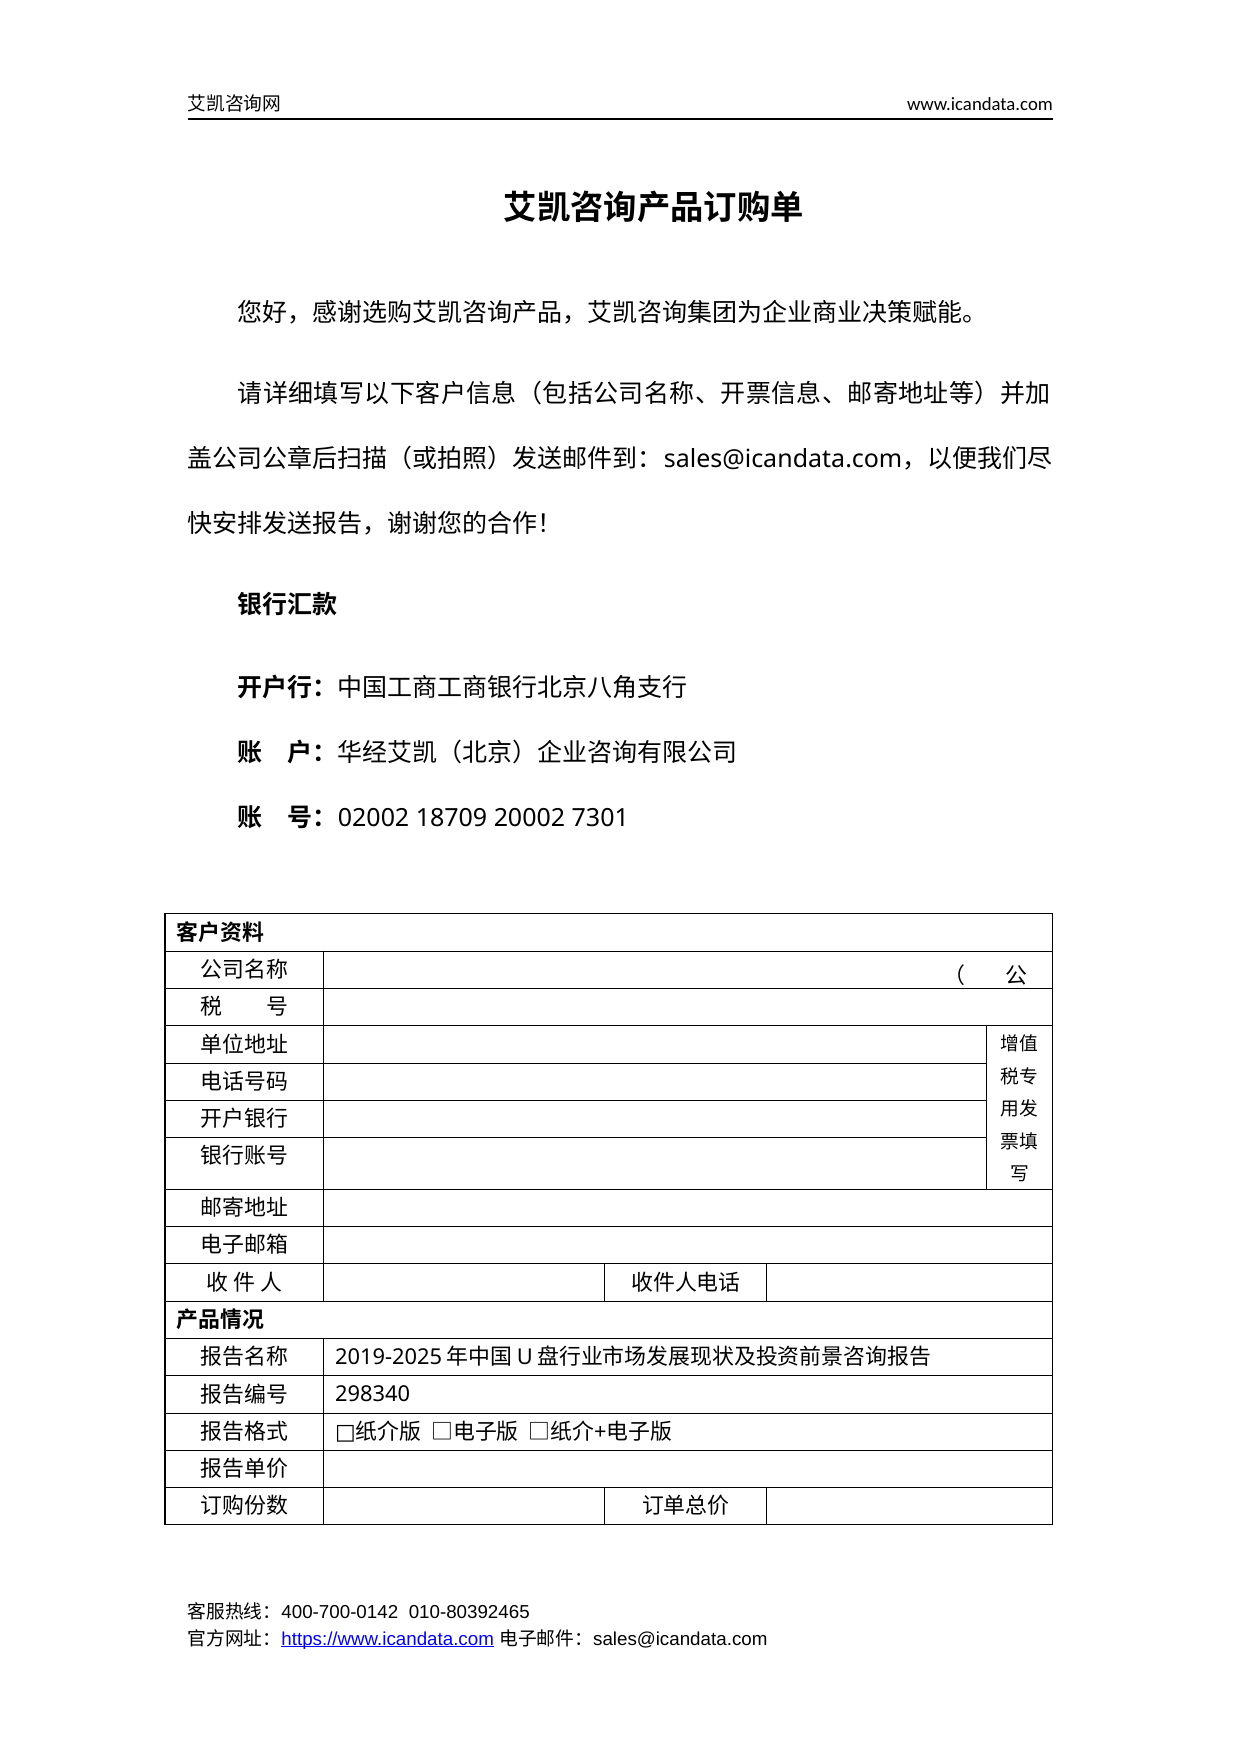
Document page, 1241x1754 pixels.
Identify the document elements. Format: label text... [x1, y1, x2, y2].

table_cell [324, 1138, 986, 1189]
table_cell 公司名称 [166, 952, 323, 988]
text 艾凯咨询产品订购单 [187, 172, 1053, 237]
table_cell 单位地址 [166, 1026, 323, 1062]
table_cell 2019-2025年中国U盘行业市场发展现状及投资前景咨询报告 [324, 1339, 1052, 1375]
table_cell 电话号码 [166, 1064, 323, 1100]
table_cell 298340 [324, 1376, 1052, 1412]
table_cell [324, 1026, 986, 1062]
table_cell 报告格式 [166, 1414, 323, 1450]
table_cell 增值税专用发票填写 [987, 1026, 1052, 1189]
table_cell [767, 1488, 1052, 1524]
table_cell □纸介版 □电子版 □纸介+电子版 [324, 1414, 1052, 1450]
table_cell [324, 1064, 986, 1100]
table_cell 税 号 [166, 989, 323, 1025]
table_cell 产品情况 [166, 1302, 1052, 1338]
text 账 号：02002 18709 20002 7301 [187, 783, 1053, 848]
table_cell 收 件 人 [166, 1264, 323, 1301]
table_cell [324, 1488, 604, 1524]
table_cell [324, 952, 1052, 988]
text 请详细填写以下客户信息（包括公司名称、开票信息、邮寄地址等）并加盖公司公章后扫描（或拍照）发送邮件到：sales@icandata.com，以便我们尽快安排发送报告，谢谢您的合作！ [187, 359, 1053, 554]
table_header 客户资料 [166, 914, 1052, 951]
table_cell 收件人电话 [605, 1264, 766, 1301]
table_cell [324, 1101, 986, 1137]
table_cell [324, 1227, 1052, 1263]
text 账 户：华经艾凯（北京）企业咨询有限公司 [187, 718, 1053, 783]
table_cell 报告名称 [166, 1339, 323, 1375]
text 您好，感谢选购艾凯咨询产品，艾凯咨询集团为企业商业决策赋能。 [187, 278, 1053, 343]
table_cell 银行账号 [166, 1138, 323, 1189]
table_cell 报告单价 [166, 1451, 323, 1487]
table_cell [767, 1264, 1052, 1301]
text 开户行：中国工商工商银行北京八角支行 [187, 653, 1053, 718]
table_cell [324, 1190, 1052, 1226]
table_cell 报告编号 [166, 1376, 323, 1412]
table_cell 订购份数 [166, 1488, 323, 1524]
table_cell 订单总价 [605, 1488, 766, 1524]
table_cell [324, 1451, 1052, 1487]
table_cell 开户银行 [166, 1101, 323, 1137]
table_cell 邮寄地址 [166, 1190, 323, 1226]
table_cell [324, 1264, 604, 1301]
table_cell [324, 989, 1052, 1025]
table_cell 电子邮箱 [166, 1227, 323, 1263]
text 银行汇款 [187, 570, 1053, 635]
